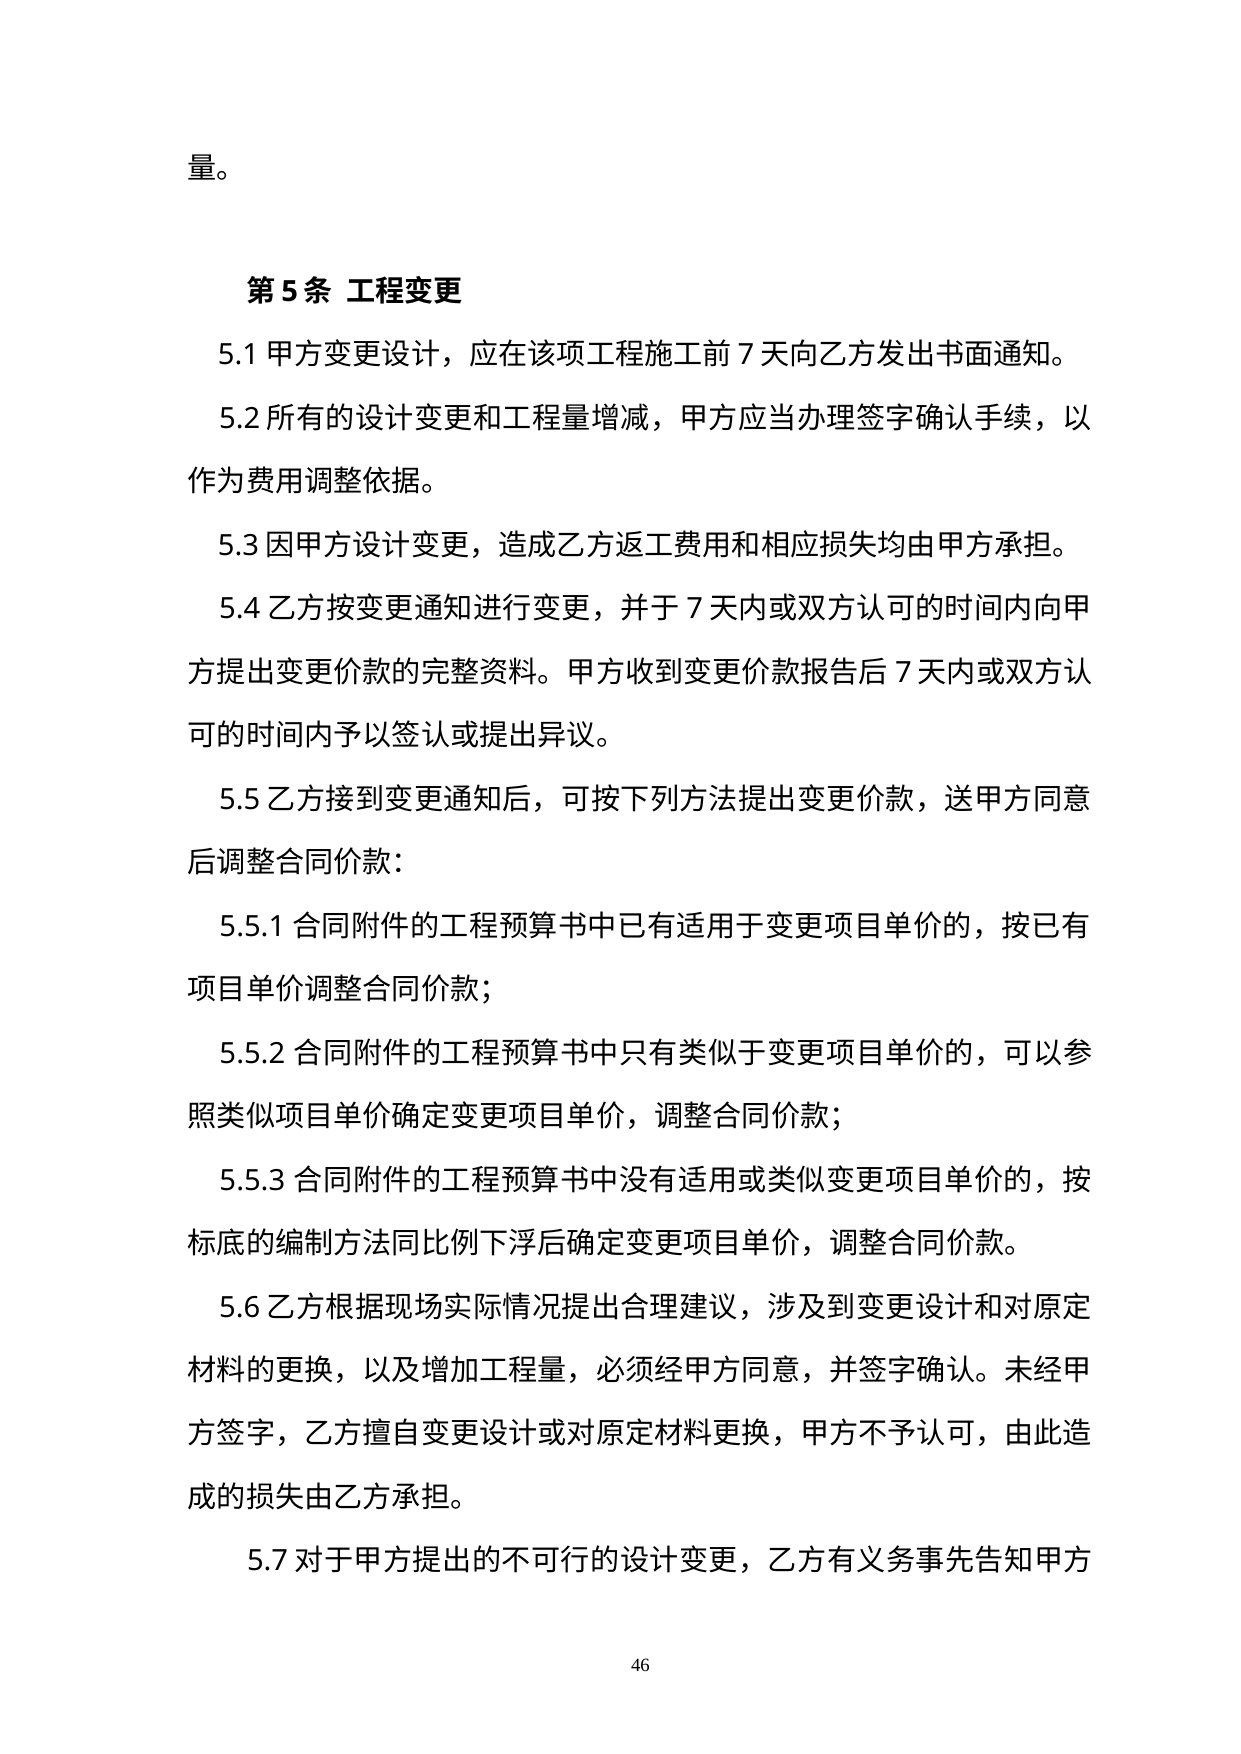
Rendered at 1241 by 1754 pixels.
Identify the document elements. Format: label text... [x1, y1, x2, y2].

text 5.5.1合同附件的工程预算书中已有适用于变更项目单价的，按已有项目单价调整合同价款； [187, 902, 1093, 1008]
text 5.5.2 合同附件的工程预算书中只有类似于变更项目单价的，可以参照类似项目单价确定变更项目单价，调整合同价款； [187, 1029, 1093, 1135]
text 5.2所有的设计变更和工程量增减，甲方应当办理签字确认手续，以作为费用调整依据。 [187, 394, 1093, 500]
text 5.6乙方根据现场实际情况提出合理建议，涉及到变更设计和对原定材料的更换，以及增加工程量，必须经甲方同意，并签字确认。未经甲方签字，乙方擅自变更设计或对原定材料更换，甲方不予认可，由此造成的损失由乙方承担。 [187, 1283, 1093, 1516]
text 5.5乙方接到变更通知后，可按下列方法提出变更价款，送甲方同意后调整合同价款： [187, 775, 1093, 881]
text 5.3因甲方设计变更，造成乙方返工费用和相应损失均由甲方承担。 [187, 521, 1093, 563]
text 5.5.3 合同附件的工程预算书中没有适用或类似变更项目单价的，按标底的编制方法同比例下浮后确定变更项目单价，调整合同价款。 [187, 1156, 1093, 1262]
text 5.4乙方按变更通知进行变更，并于7天内或双方认可的时间内向甲方提出变更价款的完整资料。甲方收到变更价款报告后7天内或双方认可的时间内予以签认或提出异议。 [187, 585, 1093, 754]
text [187, 1537, 1093, 1579]
text 第5条 工程变更 [187, 267, 1093, 309]
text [187, 144, 1093, 186]
text 5.1甲方变更设计，应在该项工程施工前7天向乙方发出书面通知。 [187, 331, 1093, 373]
